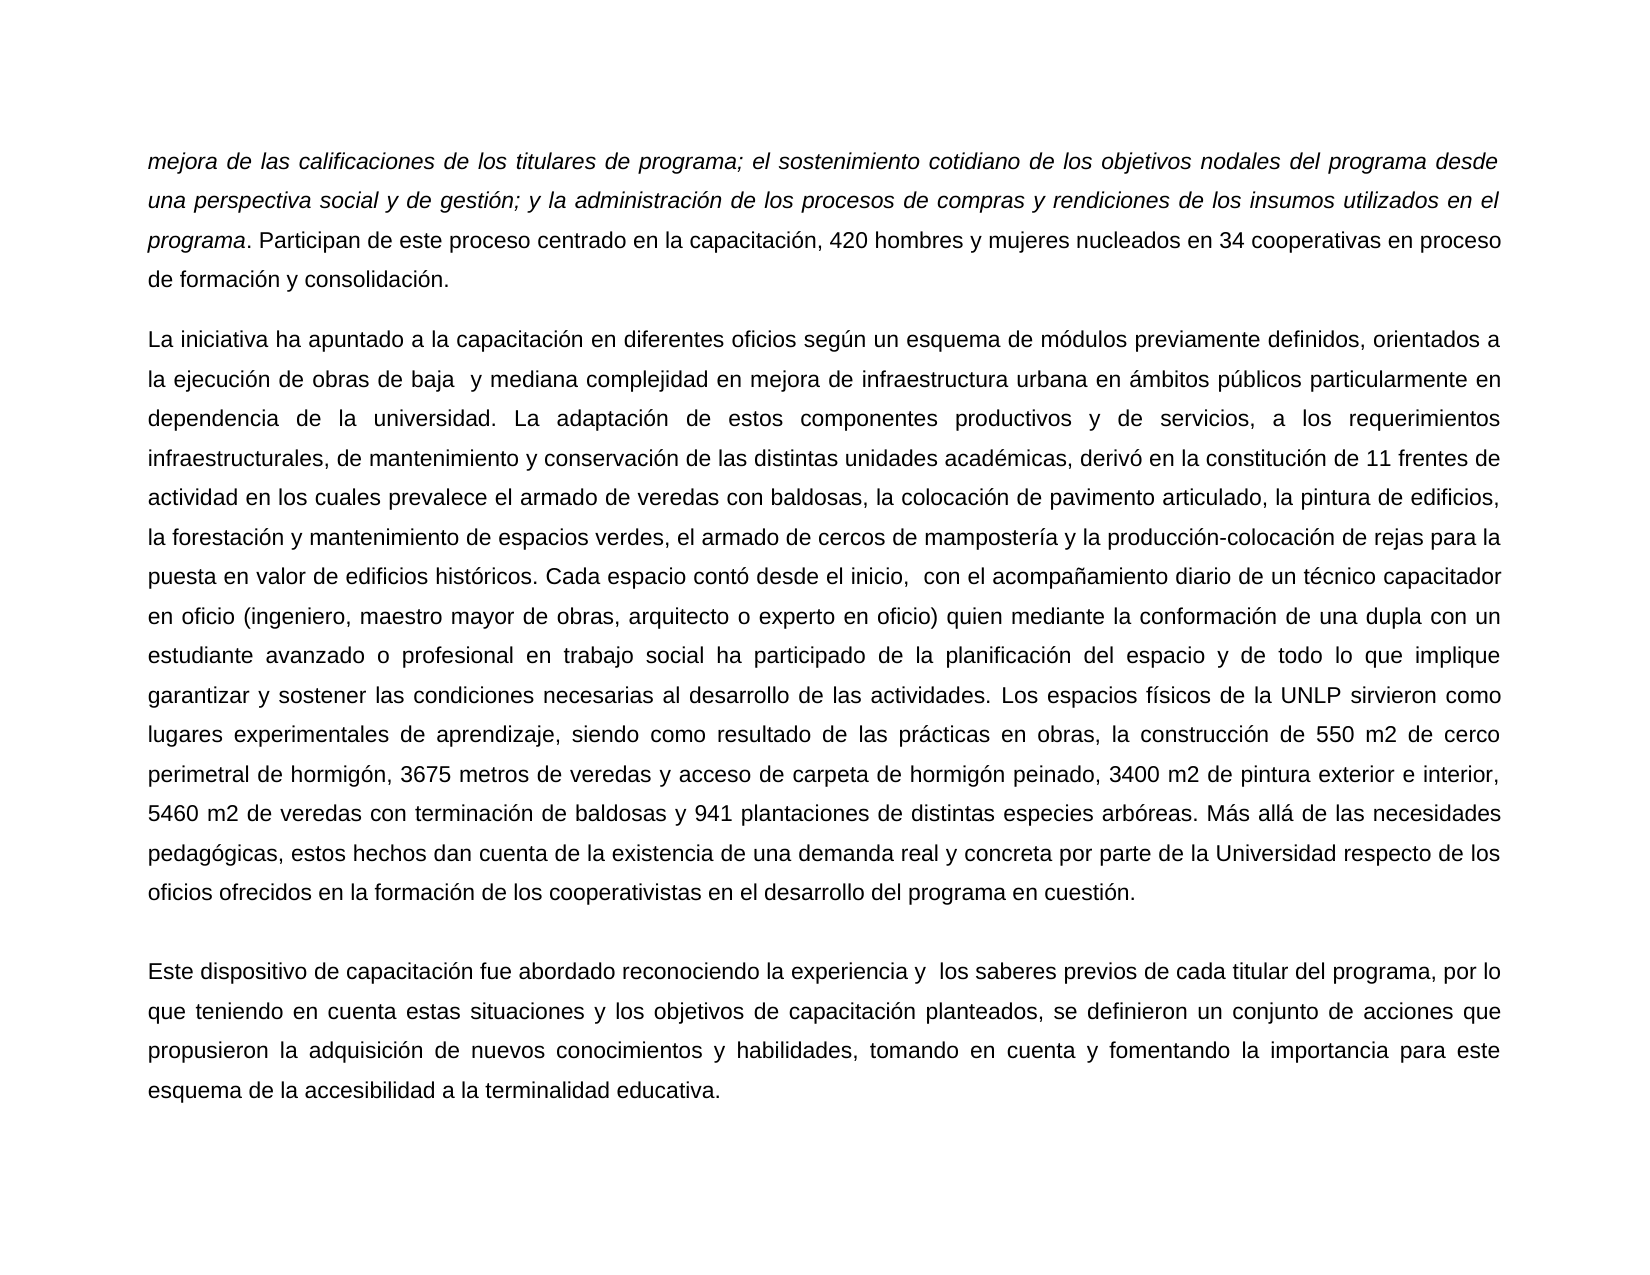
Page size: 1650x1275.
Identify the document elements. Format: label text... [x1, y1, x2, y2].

text La iniciativa ha apuntado a la capacitación en diferentes oficios según un esquema de módulos previamente definidos, orientados a la ejecución de obras de baja y mediana complejidad en mejora de infraestructura urbana en ámbitos públicos particularmente en dependencia de la universidad. La adaptación de estos componentes productivos y de servicios, a los requerimientos infraestructurales, de mantenimiento y conservación de las distintas unidades académicas, derivó en la constitución de 11 frentes de actividad en los cuales prevalece el armado de veredas con baldosas, la colocación de pavimento articulado, la pintura de edificios, la forestación y mantenimiento de espacios verdes, el armado de cercos de mampostería y la producción-colocación de rejas para la puesta en valor de edificios históricos. Cada espacio contó desde el inicio, con el acompañamiento diario de un técnico capacitador en oficio (ingeniero, maestro mayor de obras, arquitecto o experto en oficio) quien mediante la conformación de una dupla con un estudiante avanzado o profesional en trabajo social ha participado de la planificación del espacio y de todo lo que implique garantizar y sostener las condiciones necesarias al desarrollo de las actividades. Los espacios físicos de la UNLP sirvieron como lugares experimentales de aprendizaje, siendo como resultado de las prácticas en obras, la construcción de 550 m2 de cerco perimetral de hormigón, 3675 metros de veredas y acceso de carpeta de hormigón peinado, 3400 m2 de pintura exterior e interior, 5460 m2 de veredas con terminación de baldosas y 941 plantaciones de distintas especies arbóreas. Más allá de las necesidades pedagógicas, estos hechos dan cuenta de la existencia de una demanda real y concreta por parte de la Universidad respecto de los oficios ofrecidos en la formación de los cooperativistas en el desarrollo del programa en cuestión. [148, 326, 1502, 906]
text Este dispositivo de capacitación fue abordado reconociendo la experiencia y los saberes previos de cada titular del programa, por lo que teniendo en cuenta estas situaciones y los objetivos de capacitación planteados, se definieron un conjunto de acciones que propusieron la adquisición de nuevos conocimientos y habilidades, tomando en cuenta y fomentando la importancia para este esquema de la accesibilidad a la terminalidad educativa. [148, 958, 1502, 1103]
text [148, 148, 1502, 292]
